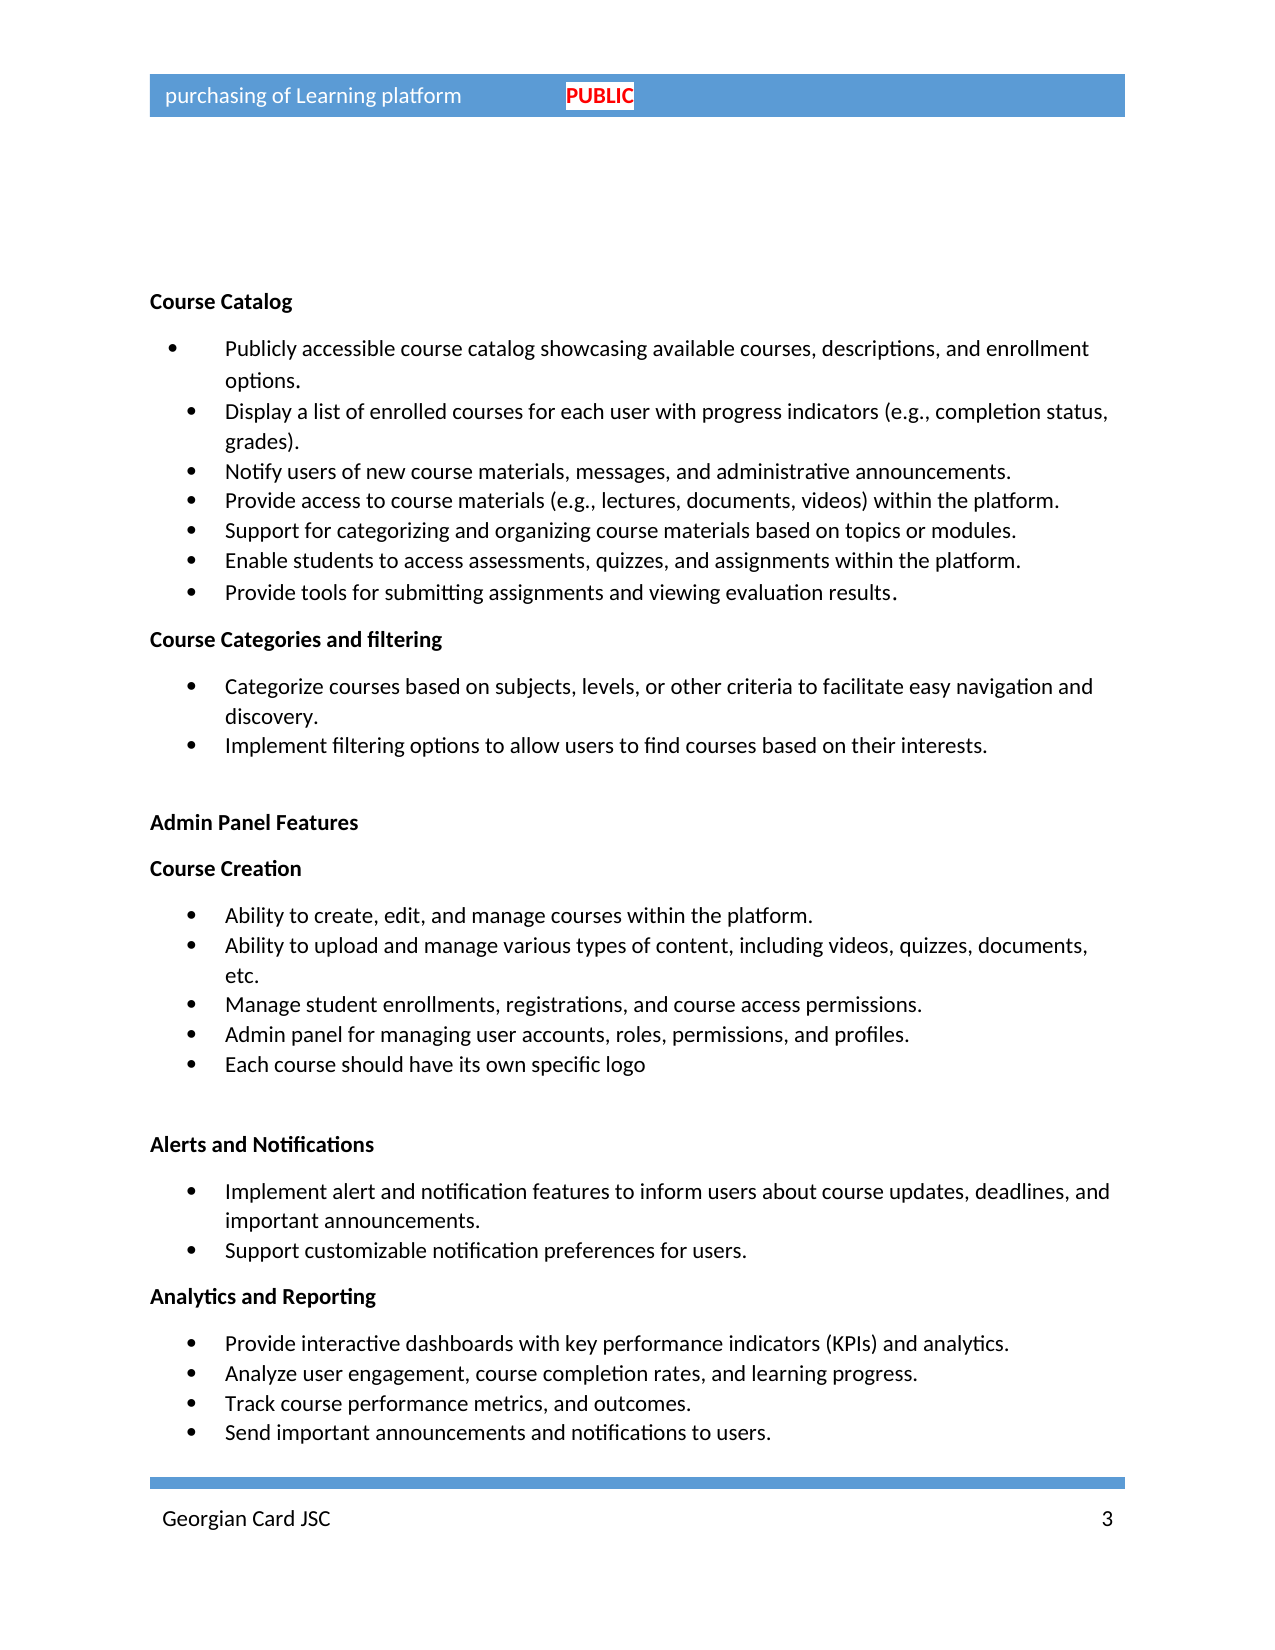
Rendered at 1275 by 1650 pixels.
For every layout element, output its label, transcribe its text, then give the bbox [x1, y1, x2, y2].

list Track course performance metrics, and outcomes. [187, 1389, 1125, 1417]
list Ability to create, edit, and manage courses within the platform. [187, 901, 1125, 929]
text Alerts and Notifications [150, 1130, 1125, 1158]
text Course Creation [150, 854, 1125, 882]
text Analytics and Reporting [150, 1282, 1125, 1311]
list Ability to upload and manage various types of content, including videos, quizzes, documents, etc. [187, 931, 1125, 989]
text Course Categories and filtering [150, 625, 1125, 653]
list Provide tools for submitting assignments and viewing evaluation results. [187, 576, 1125, 607]
list Display a list of enrolled courses for each user with progress indicators (e.g., completion status, grades). [187, 397, 1125, 455]
text Course Catalog [150, 287, 1125, 316]
list Implement alert and notification features to inform users about course updates, deadlines, and important announcements. [187, 1177, 1125, 1234]
list Manage student enrollments, registrations, and course access permissions. [187, 990, 1125, 1018]
list Publicly accessible course catalog showcasing available courses, descriptions, and enrollment options. [169, 334, 1125, 396]
list Send important announcements and notifications to users. [187, 1418, 1125, 1446]
list Notify users of new course materials, messages, and administrative announcements. [187, 457, 1125, 485]
list Provide interactive dashboards with key performance indicators (KPIs) and analytics. [187, 1329, 1125, 1357]
list Support for categorizing and organizing course materials based on topics or modules. [187, 516, 1125, 544]
list Categorize courses based on subjects, levels, or other criteria to facilitate easy navigation and discovery. [187, 672, 1125, 730]
list Each course should have its own specific logo [187, 1050, 1125, 1078]
list Enable students to access assessments, quizzes, and assignments within the platform. [187, 546, 1125, 574]
text Admin Panel Features [150, 808, 1125, 836]
list Provide access to course materials (e.g., lectures, documents, videos) within the platform. [187, 486, 1125, 514]
list Admin panel for managing user accounts, roles, permissions, and profiles. [187, 1020, 1125, 1048]
list Analyze user engagement, course completion rates, and learning progress. [187, 1359, 1125, 1387]
list Support customizable notification preferences for users. [187, 1236, 1125, 1264]
list Implement filtering options to allow users to find courses based on their interests. [187, 732, 1125, 759]
